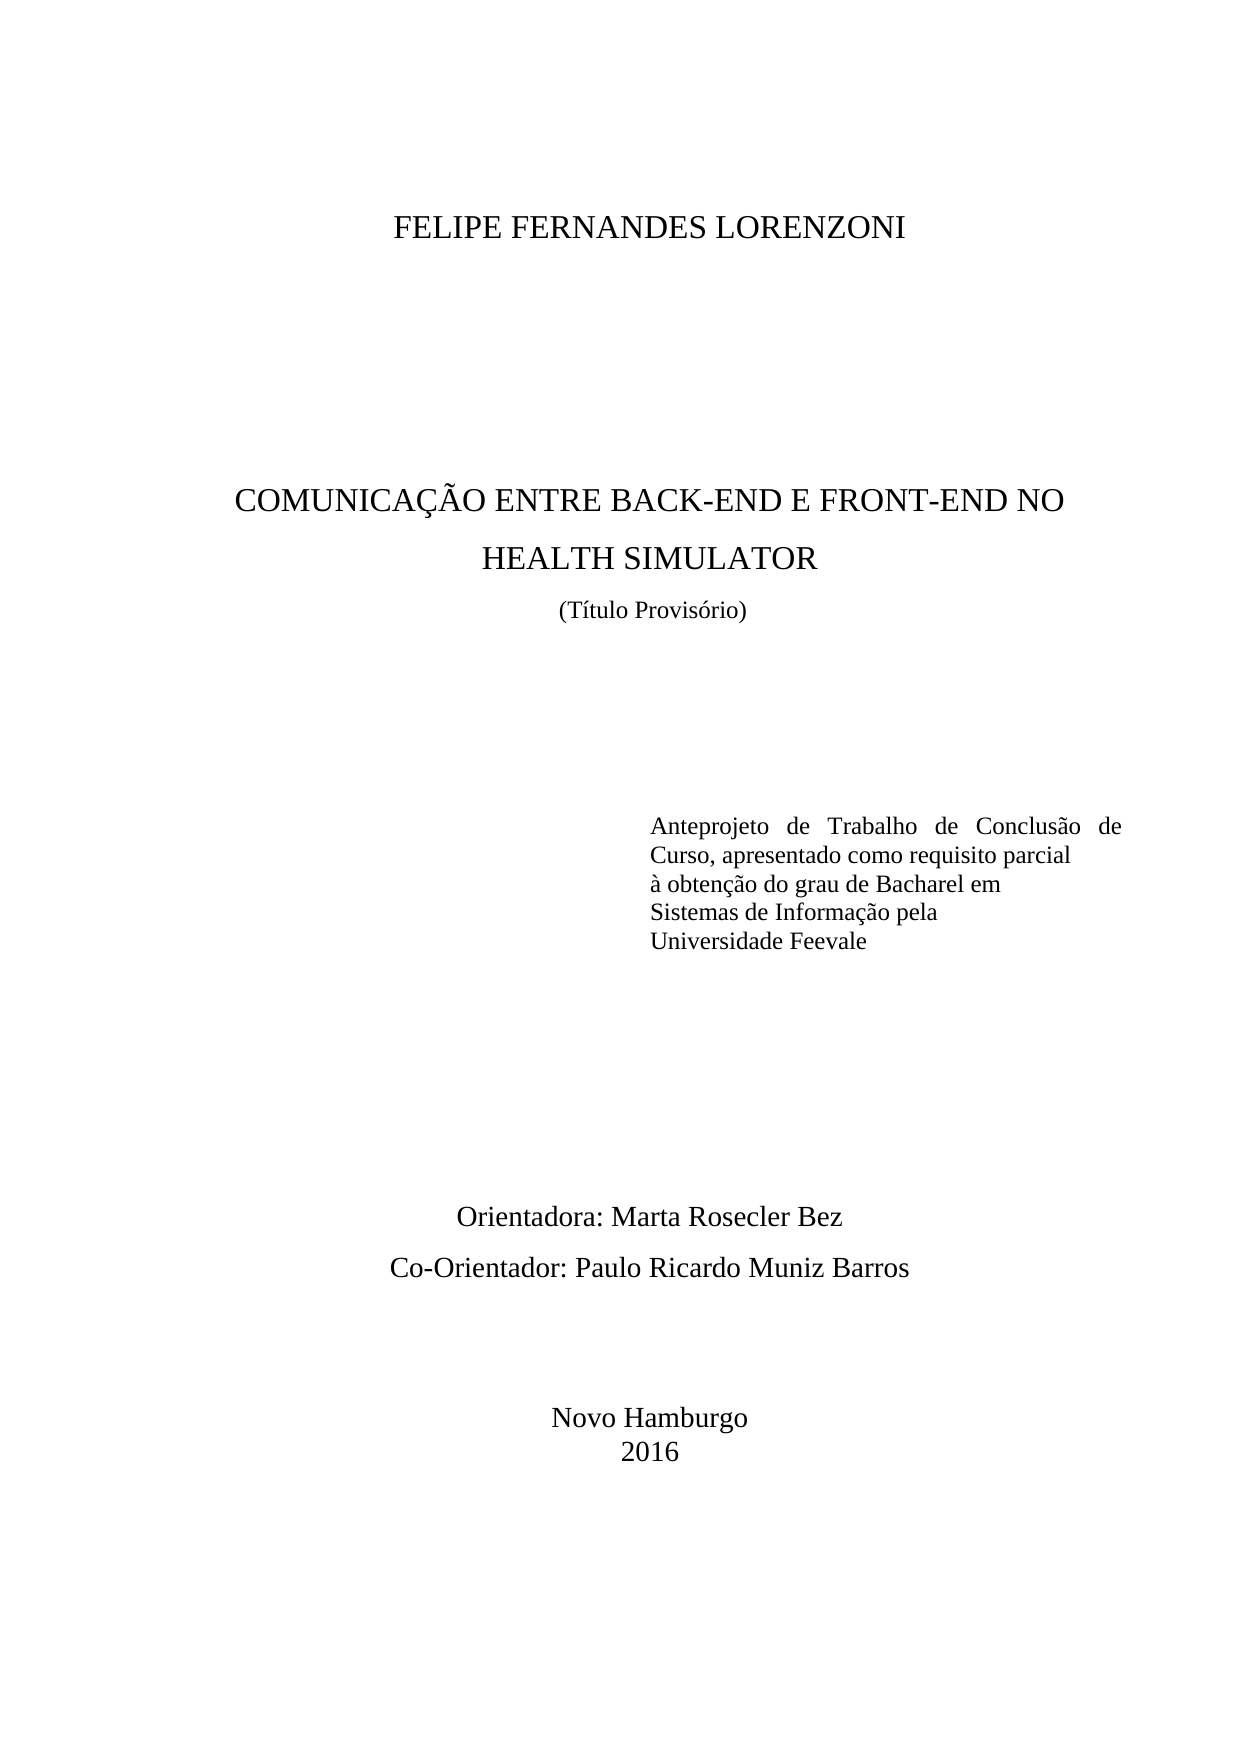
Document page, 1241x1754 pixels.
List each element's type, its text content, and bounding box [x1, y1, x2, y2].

text 2016 [177, 1434, 1122, 1468]
text Anteprojeto de Trabalho de Conclusão de Curso, apresentado como requisito parcial [650, 811, 1122, 869]
text Novo Hamburgo [177, 1401, 1122, 1434]
text Sistemas de Informação pela [650, 897, 1122, 926]
text Universidade Feevale [650, 926, 1122, 955]
text COMUNICAÇÃO ENTRE BACK-END E FRONT-END NO HEALTH SIMULATOR [177, 481, 1122, 576]
text (Título Provisório) [177, 596, 1122, 624]
text à obtenção do grau de Bacharel em [650, 869, 1122, 897]
text FELIPE FERNANDES LORENZONI [177, 207, 1122, 246]
text Co-Orientador: Paulo Ricardo Muniz Barros [177, 1250, 1122, 1283]
text Orientadora: Marta Rosecler Bez [177, 1199, 1122, 1233]
